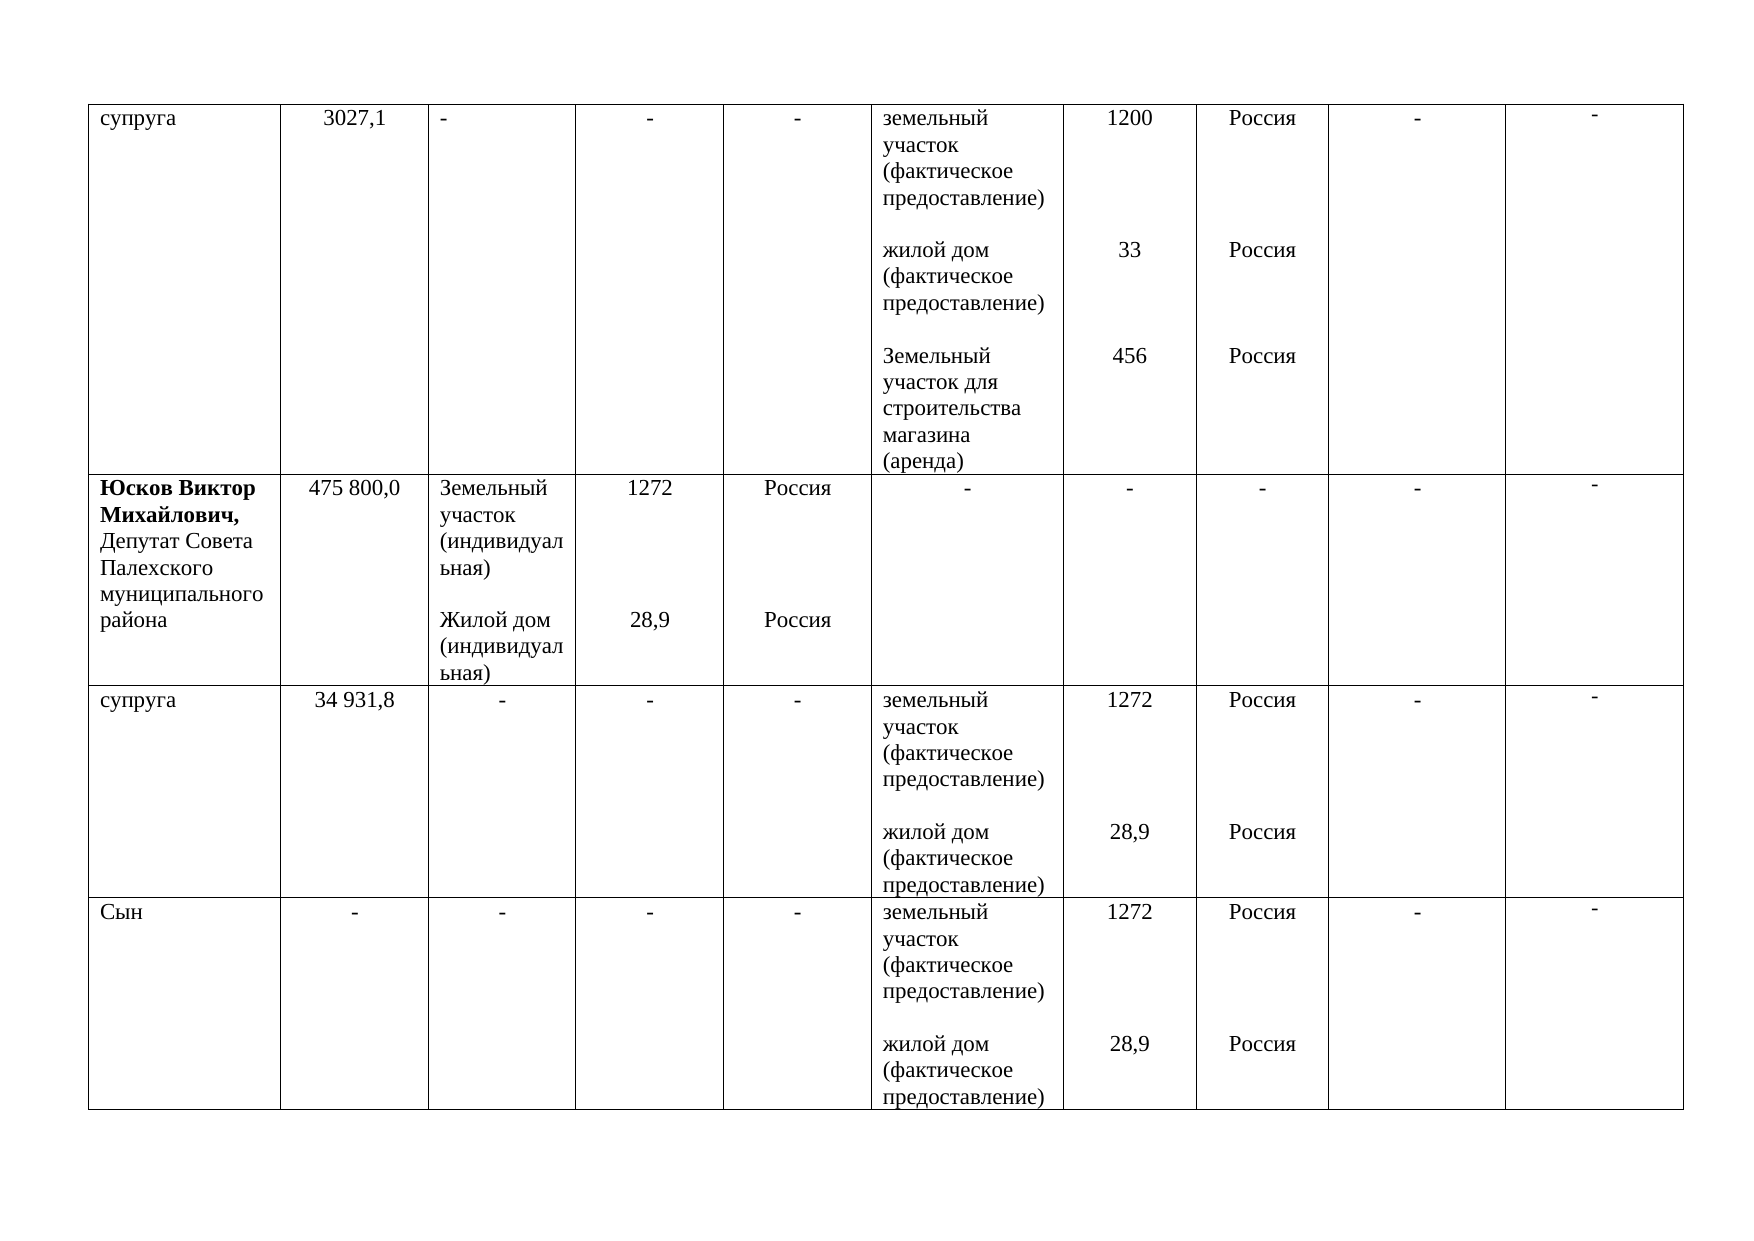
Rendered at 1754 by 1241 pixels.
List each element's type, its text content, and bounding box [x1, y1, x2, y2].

table_cell - [576, 898, 723, 1109]
table_cell 475 800,0 [281, 475, 428, 685]
table_cell - [1506, 686, 1683, 897]
table_cell - [281, 898, 428, 1109]
table_cell Россия Россия Россия [1197, 105, 1328, 473]
table_cell - [576, 105, 723, 473]
table_cell - [1064, 475, 1196, 685]
table_cell 1272 28,9 [1064, 686, 1196, 897]
table_cell Россия Россия [724, 475, 871, 685]
table_cell земельный участок (фактическое предоставление) жилой дом (фактическое предоставление) [872, 898, 1063, 1109]
table_cell супруга [89, 105, 280, 473]
table_cell - [429, 898, 575, 1109]
table_cell - [1329, 898, 1505, 1109]
table_cell земельный участок (фактическое предоставление) жилой дом (фактическое предоставление) Земельный участок для строительства магазина (аренда) [872, 105, 1063, 473]
table_cell 34 931,8 [281, 686, 428, 897]
table_cell Россия Россия [1197, 686, 1328, 897]
table_cell - [724, 898, 871, 1109]
table_cell Земельный участок (индивидуальная) Жилой дом (индивидуальная) [429, 475, 575, 685]
table_cell - [1506, 475, 1683, 685]
table_cell 1272 28,9 [576, 475, 723, 685]
table_cell 1272 28,9 [1064, 898, 1196, 1109]
table_cell Сын [89, 898, 280, 1109]
table_cell - [1506, 898, 1683, 1109]
table_cell Россия Россия [1197, 898, 1328, 1109]
table_cell - [576, 686, 723, 897]
table_cell - [1506, 105, 1683, 473]
table_cell Юсков Виктор Михайлович, Депутат Совета Палехского муниципального района [89, 475, 280, 685]
table_cell - [1329, 686, 1505, 897]
table_cell 3027,1 [281, 105, 428, 473]
table_cell - [1197, 475, 1328, 685]
table_cell 1200 33 456 [1064, 105, 1196, 473]
table_cell - [429, 105, 575, 473]
table_cell - [1329, 105, 1505, 473]
table_cell - [429, 686, 575, 897]
table_cell земельный участок (фактическое предоставление) жилой дом (фактическое предоставление) [872, 686, 1063, 897]
table_cell - [1329, 475, 1505, 685]
table_cell супруга [89, 686, 280, 897]
table_cell - [724, 686, 871, 897]
table_cell - [724, 105, 871, 473]
table_cell - [872, 475, 1063, 685]
